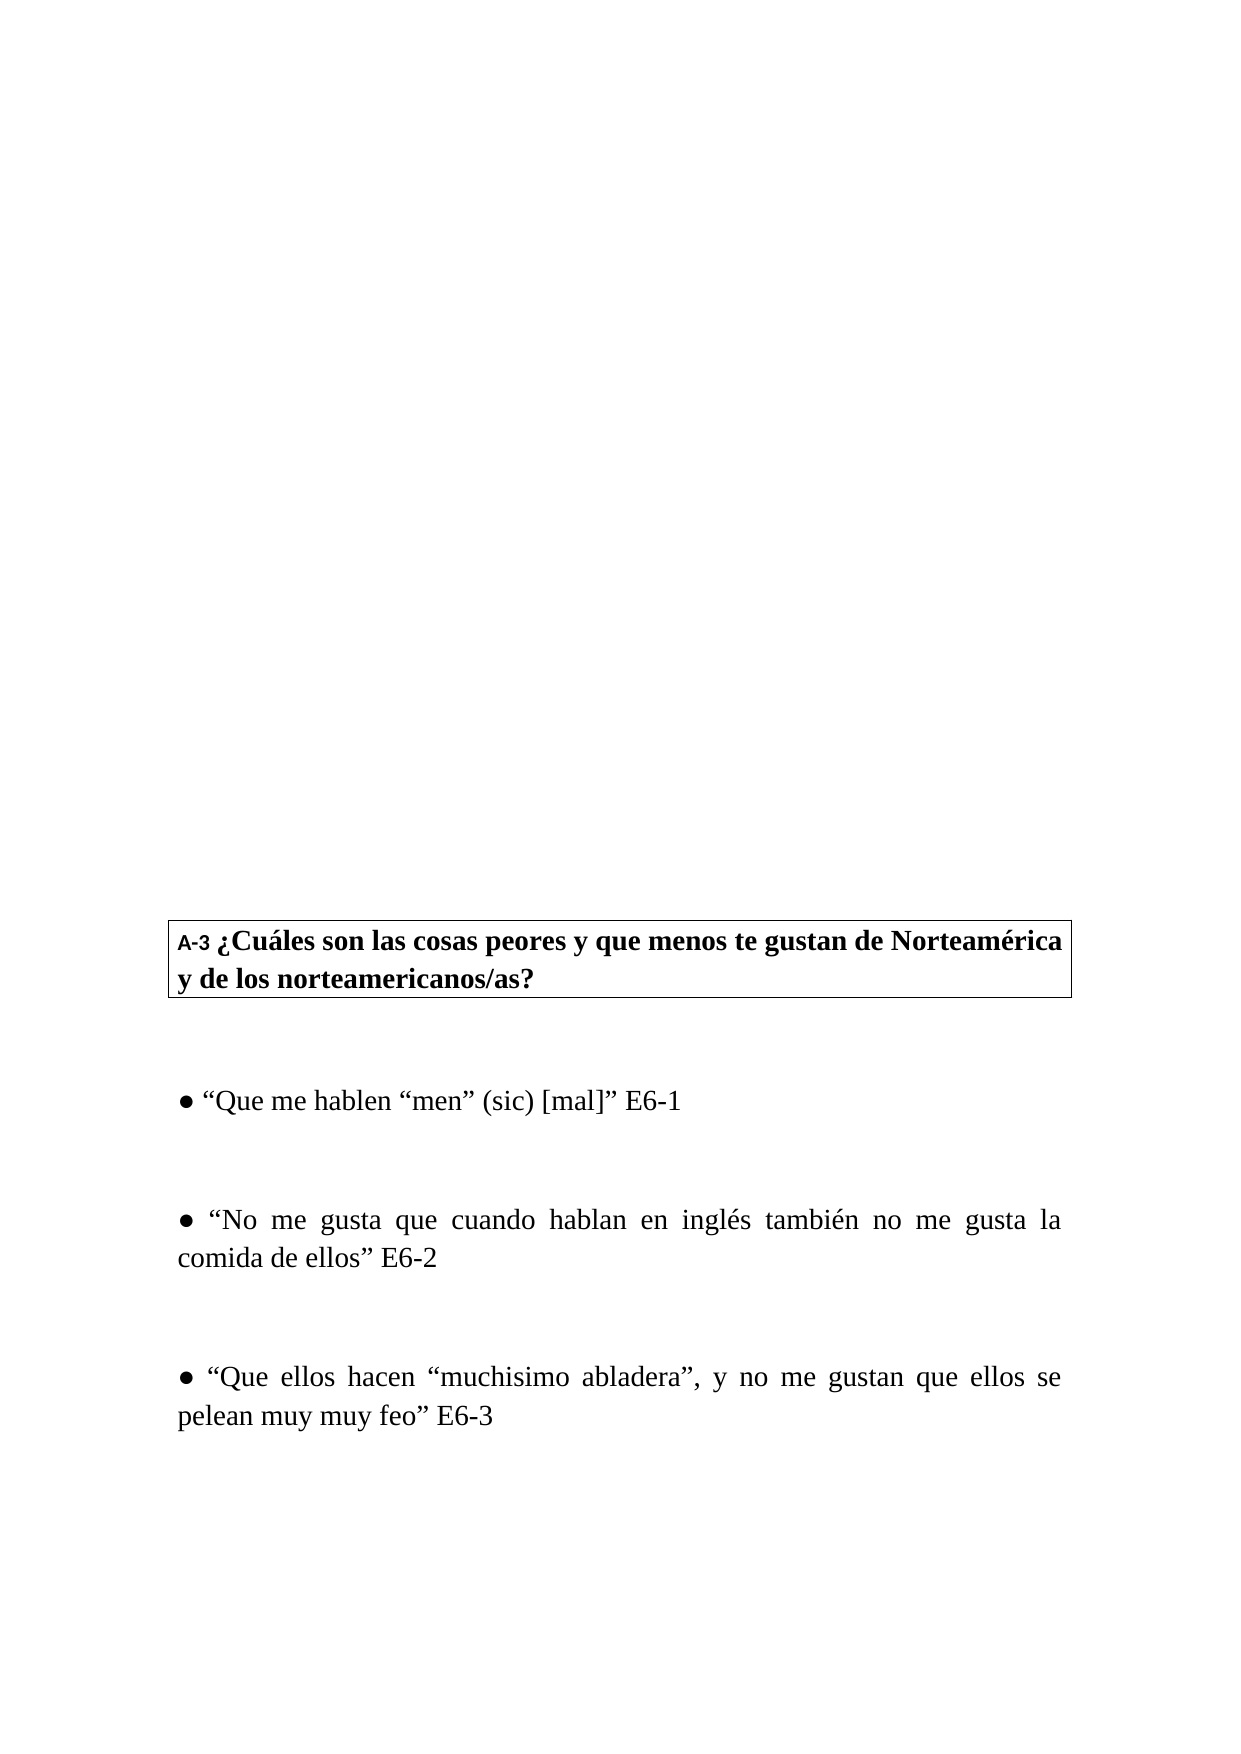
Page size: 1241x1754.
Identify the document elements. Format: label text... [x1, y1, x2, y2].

text A-3 ¿Cuáles son las cosas peores y que menos te gustan de Norteamérica y de los norteamericanos/as? [169, 921, 1071, 997]
text ● “Que me hablen “men” (sic) [mal]” E6-1 [177, 1083, 1063, 1117]
text ● “No me gusta que cuando hablan en inglés también no me gusta la comida de ellos” E6-2 [177, 1202, 1063, 1274]
text ● “Que ellos hacen “muchisimo abladera”, y no me gustan que ellos se pelean muy muy feo” E6-3 [177, 1359, 1063, 1431]
